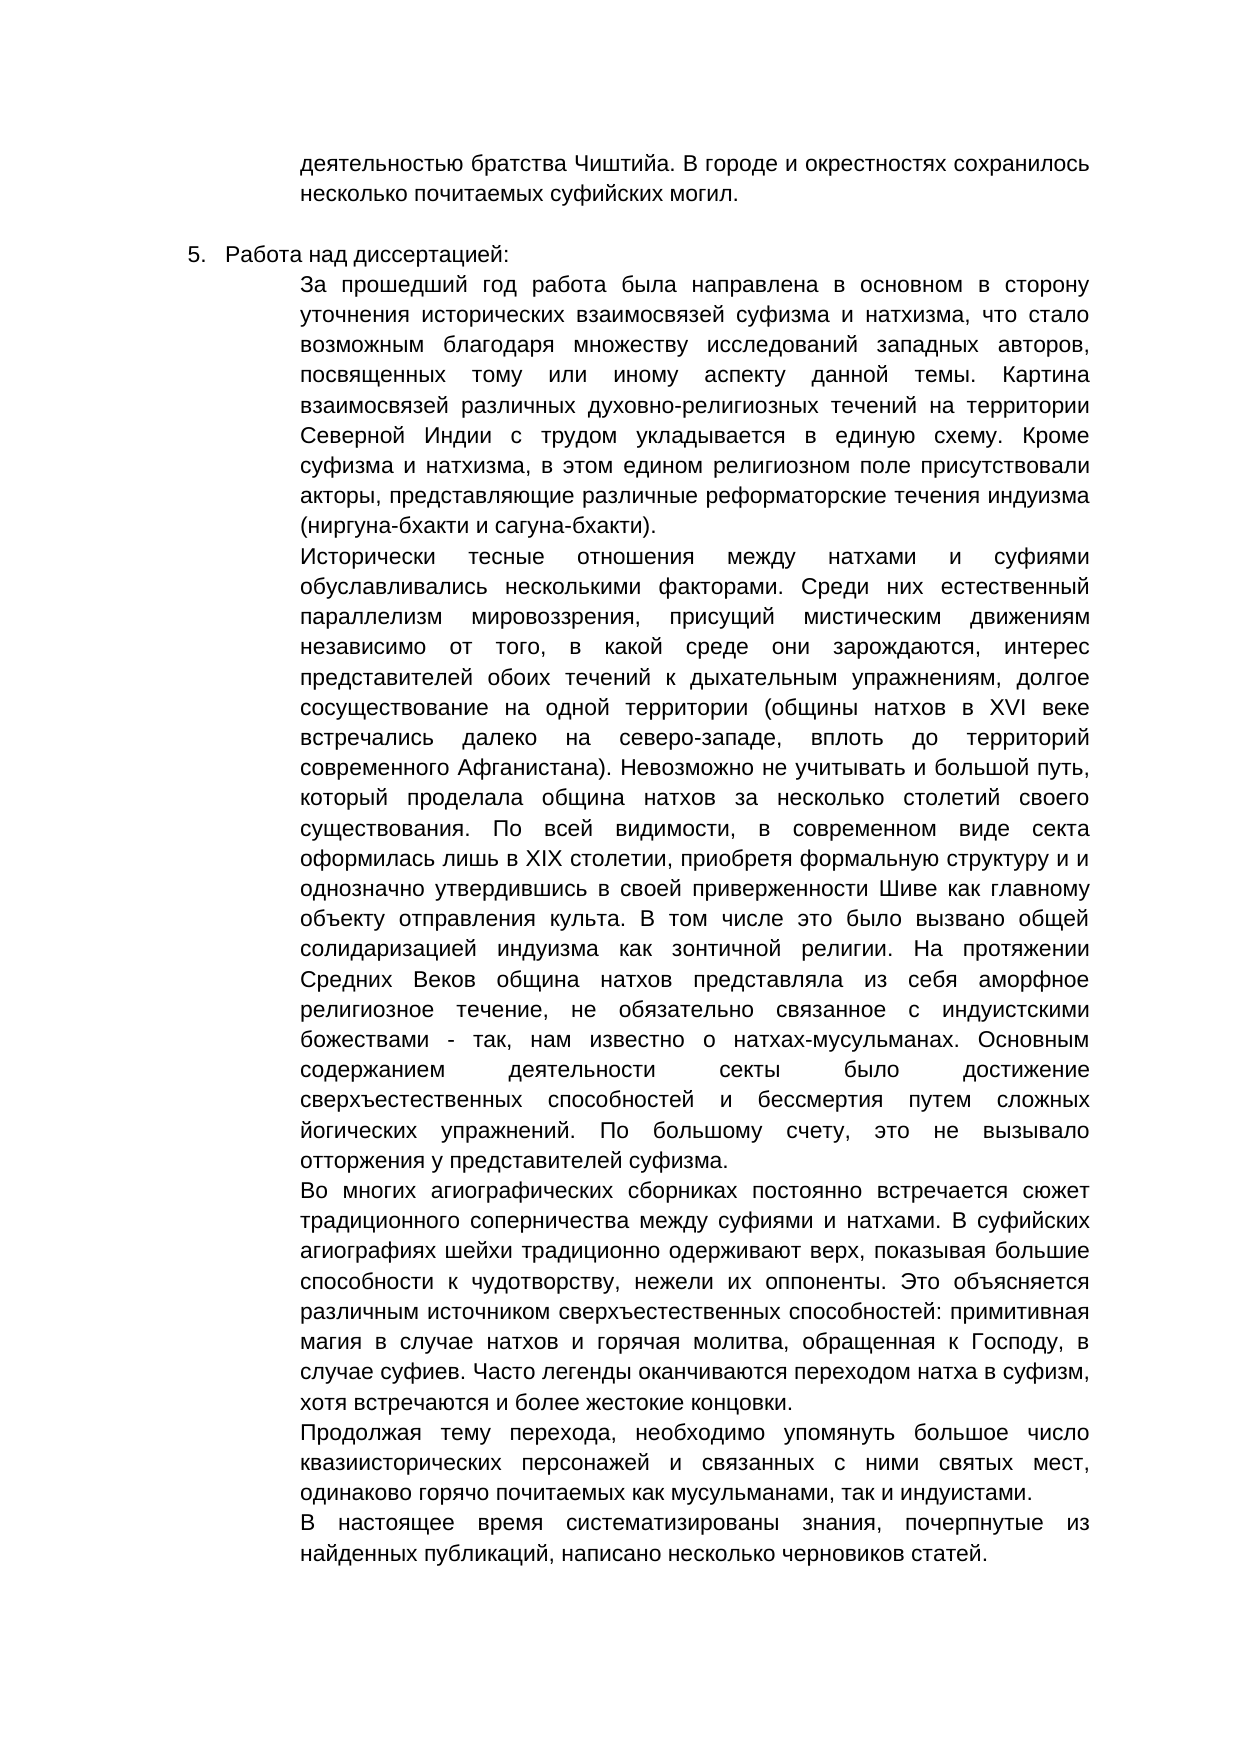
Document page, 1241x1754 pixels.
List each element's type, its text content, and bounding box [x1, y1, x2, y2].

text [300, 150, 1090, 207]
text Продолжая тему перехода, необходимо упомянуть большое число квазиисторических персонажей и связанных с ними святых мест, одинаково горячо почитаемых как мусульманами, так и индуистами. [300, 1419, 1090, 1506]
text За прошедший год работа была направлена в основном в сторону уточнения исторических взаимосвязей суфизма и натхизма, что стало возможным благодаря множеству исследований западных авторов, посвященных тому или иному аспекту данной темы. Картина взаимосвязей различных духовно-религиозных течений на территории Северной Индии с трудом укладывается в единую схему. Кроме суфизма и натхизма, в этом едином религиозном поле присутствовали акторы, представляющие различные реформаторские течения индуизма (ниргуна-бхакти и сагуна-бхакти). [300, 271, 1090, 539]
list Работа над диссертацией: [187, 241, 1090, 267]
text В настоящее время систематизированы знания, почерпнутые из найденных публикаций, написано несколько черновиков статей. [300, 1509, 1090, 1566]
text Во многих агиографических сборниках постоянно встречается сюжет традиционного соперничества между суфиями и натхами. В суфийских агиографиях шейхи традиционно одерживают верх, показывая большие способности к чудотворству, нежели их оппоненты. Это объясняется различным источником сверхъестественных способностей: примитивная магия в случае натхов и горячая молитва, обращенная к Господу, в случае суфиев. Часто легенды оканчиваются переходом натха в суфизм, хотя встречаются и более жестокие концовки. [300, 1177, 1090, 1415]
text Исторически тесные отношения между натхами и суфиями обуславливались несколькими факторами. Среди них естественный параллелизм мировоззрения, присущий мистическим движениям независимо от того, в какой среде они зарождаются, интерес представителей обоих течений к дыхательным упражнениям, долгое сосуществование на одной территории (общины натхов в XVI веке встречались далеко на северо-западе, вплоть до территорий современного Афганистана). Невозможно не учитывать и большой путь, который проделала община натхов за несколько столетий своего существования. По всей видимости, в современном виде секта оформилась лишь в XIX столетии, приобретя формальную структуру и и однозначно утвердившись в своей приверженности Шиве как главному объекту отправления культа. В том числе это было вызвано общей солидаризацией индуизма как зонтичной религии. На протяжении Средних Веков община натхов представляла из себя аморфное религиозное течение, не обязательно связанное с индуистскими божествами - так, нам известно о натхах-мусульманах. Основным содержанием деятельности секты было достижение сверхъестественных способностей и бессмертия путем сложных йогических упражнений. По большому счету, это не вызывало отторжения у представителей суфизма. [300, 543, 1090, 1173]
